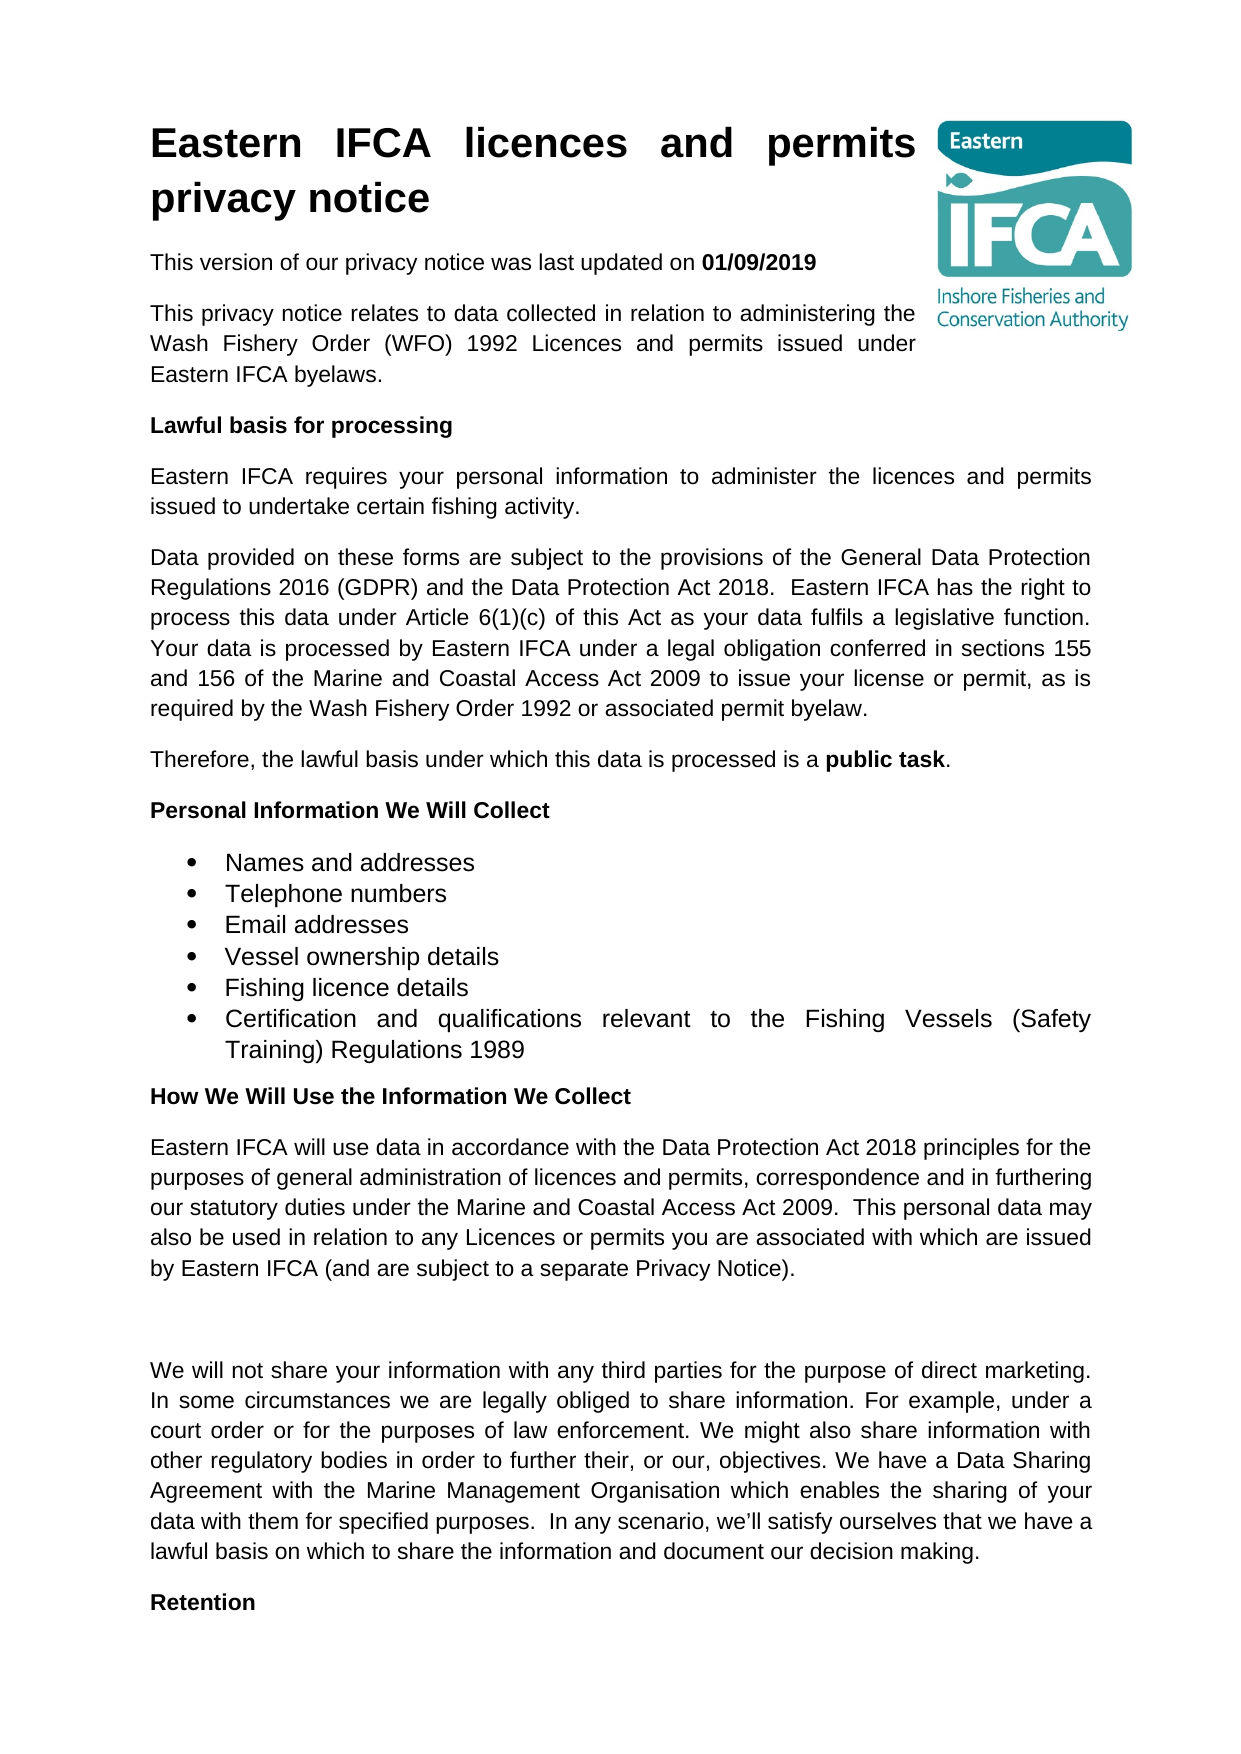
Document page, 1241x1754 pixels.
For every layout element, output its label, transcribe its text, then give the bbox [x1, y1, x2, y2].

text This privacy notice relates to data collected in relation to administering the Wash Fishery Order (WFO) 1992 Licences and permits issued under Eastern IFCA byelaws. [150, 300, 1080, 387]
list Telephone numbers [187, 879, 1093, 908]
text Eastern IFCA will use data in accordance with the Data Protection Act 2018 principles for the purposes of general administration of licences and permits, correspondence and in furthering our statutory duties under the Marine and Coastal Access Act 2009. This personal data may also be used in relation to any Licences or permits you are associated with which are issued by Eastern IFCA (and are subject to a separate Privacy Notice). [150, 1134, 1093, 1281]
text Eastern IFCA requires your personal information to administer the licences and permits issued to undertake certain fishing activity. [150, 463, 1093, 519]
text Therefore, the lawful basis under which this data is processed is a public task. [150, 746, 1093, 772]
text This version of our privacy notice was last updated on 01/09/2019 [150, 249, 936, 276]
picture [936, 118, 1134, 331]
text Personal Information We Will Collect [150, 797, 1093, 823]
list Fishing licence details [187, 973, 1093, 1002]
text How We Will Use the Information We Collect [150, 1083, 1093, 1109]
text We will not share your information with any third parties for the purpose of direct marketing. In some circumstances we are legally obliged to share information. For example, under a court order or for the purposes of law enforcement. We might also share information with other regulatory bodies in order to further their, or our, objectives. We have a Data Sharing Agreement with the Marine Management Organisation which enables the sharing of your data with them for specified purposes. In any scenario, we’ll satisfy ourselves that we have a lawful basis on which to share the information and document our decision making. [150, 1357, 1093, 1564]
list Vessel ownership details [187, 942, 1093, 970]
list Certification and qualifications relevant to the Fishing Vessels (Safety Training) Regulations 1989 [187, 1004, 1093, 1064]
text Data provided on these forms are subject to the provisions of the General Data Protection Regulations 2016 (GDPR) and the Data Protection Act 2018. Eastern IFCA has the right to process this data under Article 6(1)(c) of this Act as your data fulfils a legislative function. Your data is processed by Eastern IFCA under a legal obligation conferred in sections 155 and 156 of the Marine and Coastal Access Act 2009 to issue your license or permit, as is required by the Wash Fishery Order 1992 or associated permit byelaw. [150, 544, 1093, 721]
list Names and addresses [187, 848, 1093, 877]
text Retention [150, 1589, 1093, 1615]
text Eastern IFCA licences and permits privacy notice [150, 118, 936, 221]
list Email addresses [187, 910, 1093, 939]
text Lawful basis for processing [150, 412, 1093, 438]
